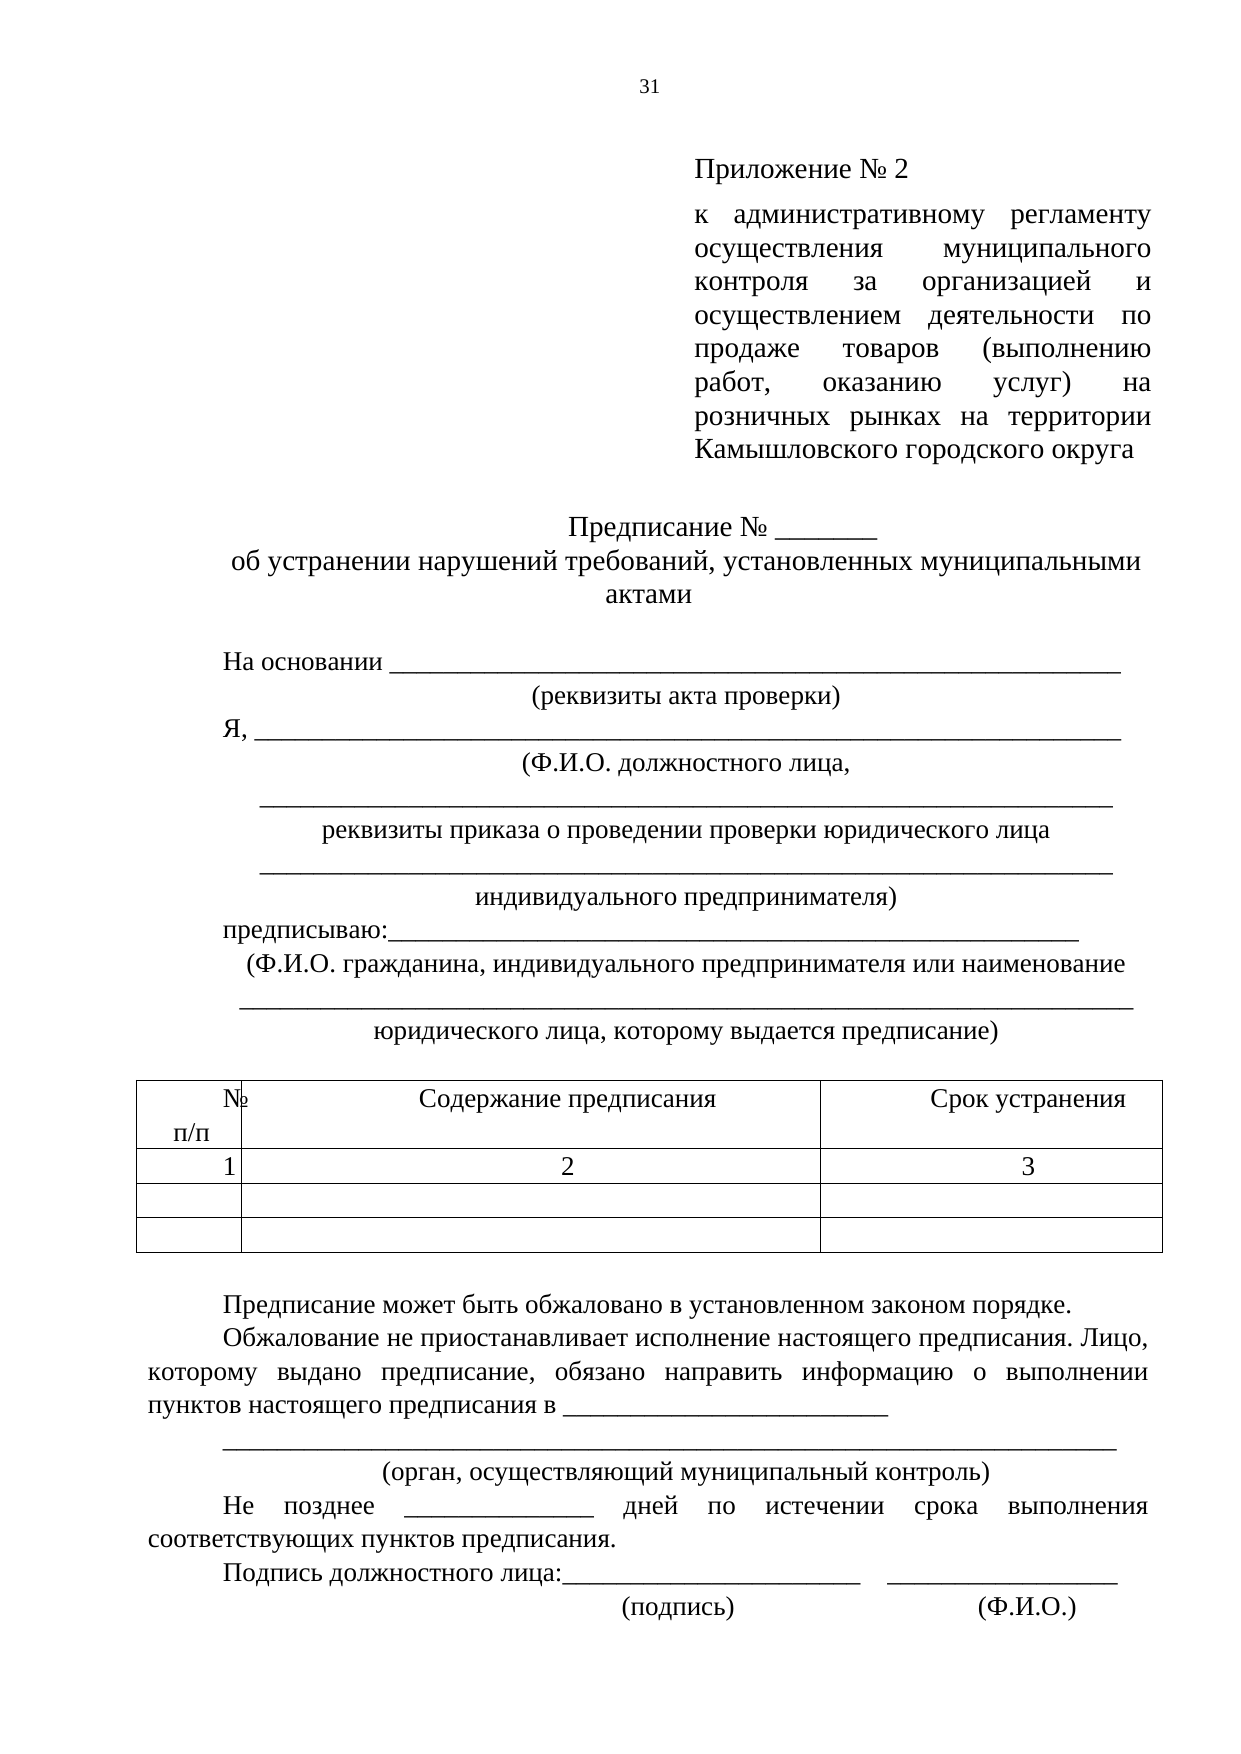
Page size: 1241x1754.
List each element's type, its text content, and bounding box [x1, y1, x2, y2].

text (реквизиты акта проверки) [148, 677, 1149, 711]
table_cell 3 [821, 1149, 1162, 1182]
text Предписание может быть обжаловано в установленном законом порядке. [148, 1286, 1149, 1320]
table_cell [821, 1184, 1162, 1217]
text _______________________________________________________________ [148, 778, 1149, 811]
text Предписание № _______ [148, 509, 1149, 543]
text к административному регламенту осуществления муниципального контроля за организацией и осуществлением деятельности по продаже товаров (выполнению работ, оказанию услуг) на розничных рынках на территории Камышловского городского округа [694, 196, 1152, 465]
text Приложение № 2 [694, 152, 1149, 185]
table_cell [137, 1218, 241, 1252]
table_cell [242, 1184, 820, 1217]
text Не позднее ______________ дней по истечении срока выполнения соответствующих пунктов предписания. [148, 1487, 1149, 1554]
text (Ф.И.О. гражданина, индивидуального предпринимателя или наименование [148, 946, 1149, 979]
text индивидуального предпринимателя) [148, 878, 1149, 912]
text об устранении нарушений требований, установленных муниципальными актами [148, 543, 1149, 610]
text _______________________________________________________________ [148, 845, 1149, 878]
text На основании ______________________________________________________ [148, 644, 1149, 677]
table_cell [821, 1218, 1162, 1252]
text юридического лица, которому выдается предписание) [148, 1013, 1149, 1046]
text __________________________________________________________________ [148, 979, 1149, 1013]
table_header № п/п [137, 1081, 241, 1148]
text (орган, осуществляющий муниципальный контроль) [148, 1454, 1149, 1487]
text Обжалование не приостанавливает исполнение настоящего предписания. Лицо, которому выдано предписание, обязано направить информацию о выполнении пунктов настоящего предписания в ________________________ [148, 1320, 1149, 1420]
text реквизиты приказа о проведении проверки юридического лица [148, 811, 1149, 845]
text (подпись) (Ф.И.О.) [148, 1588, 1149, 1622]
table_cell 1 [137, 1149, 241, 1182]
table_cell [137, 1184, 241, 1217]
text (Ф.И.О. должностного лица, [148, 744, 1149, 778]
text Я, ________________________________________________________________ [148, 711, 1149, 744]
table_cell 2 [242, 1149, 820, 1182]
text __________________________________________________________________ [148, 1420, 1149, 1454]
table_header Срок устранения [821, 1081, 1162, 1148]
table_header Содержание предписания [242, 1081, 820, 1148]
table_cell [242, 1218, 820, 1252]
text предписываю:___________________________________________________ [148, 912, 1149, 946]
text Подпись должностного лица:______________________ _________________ [148, 1554, 1149, 1588]
